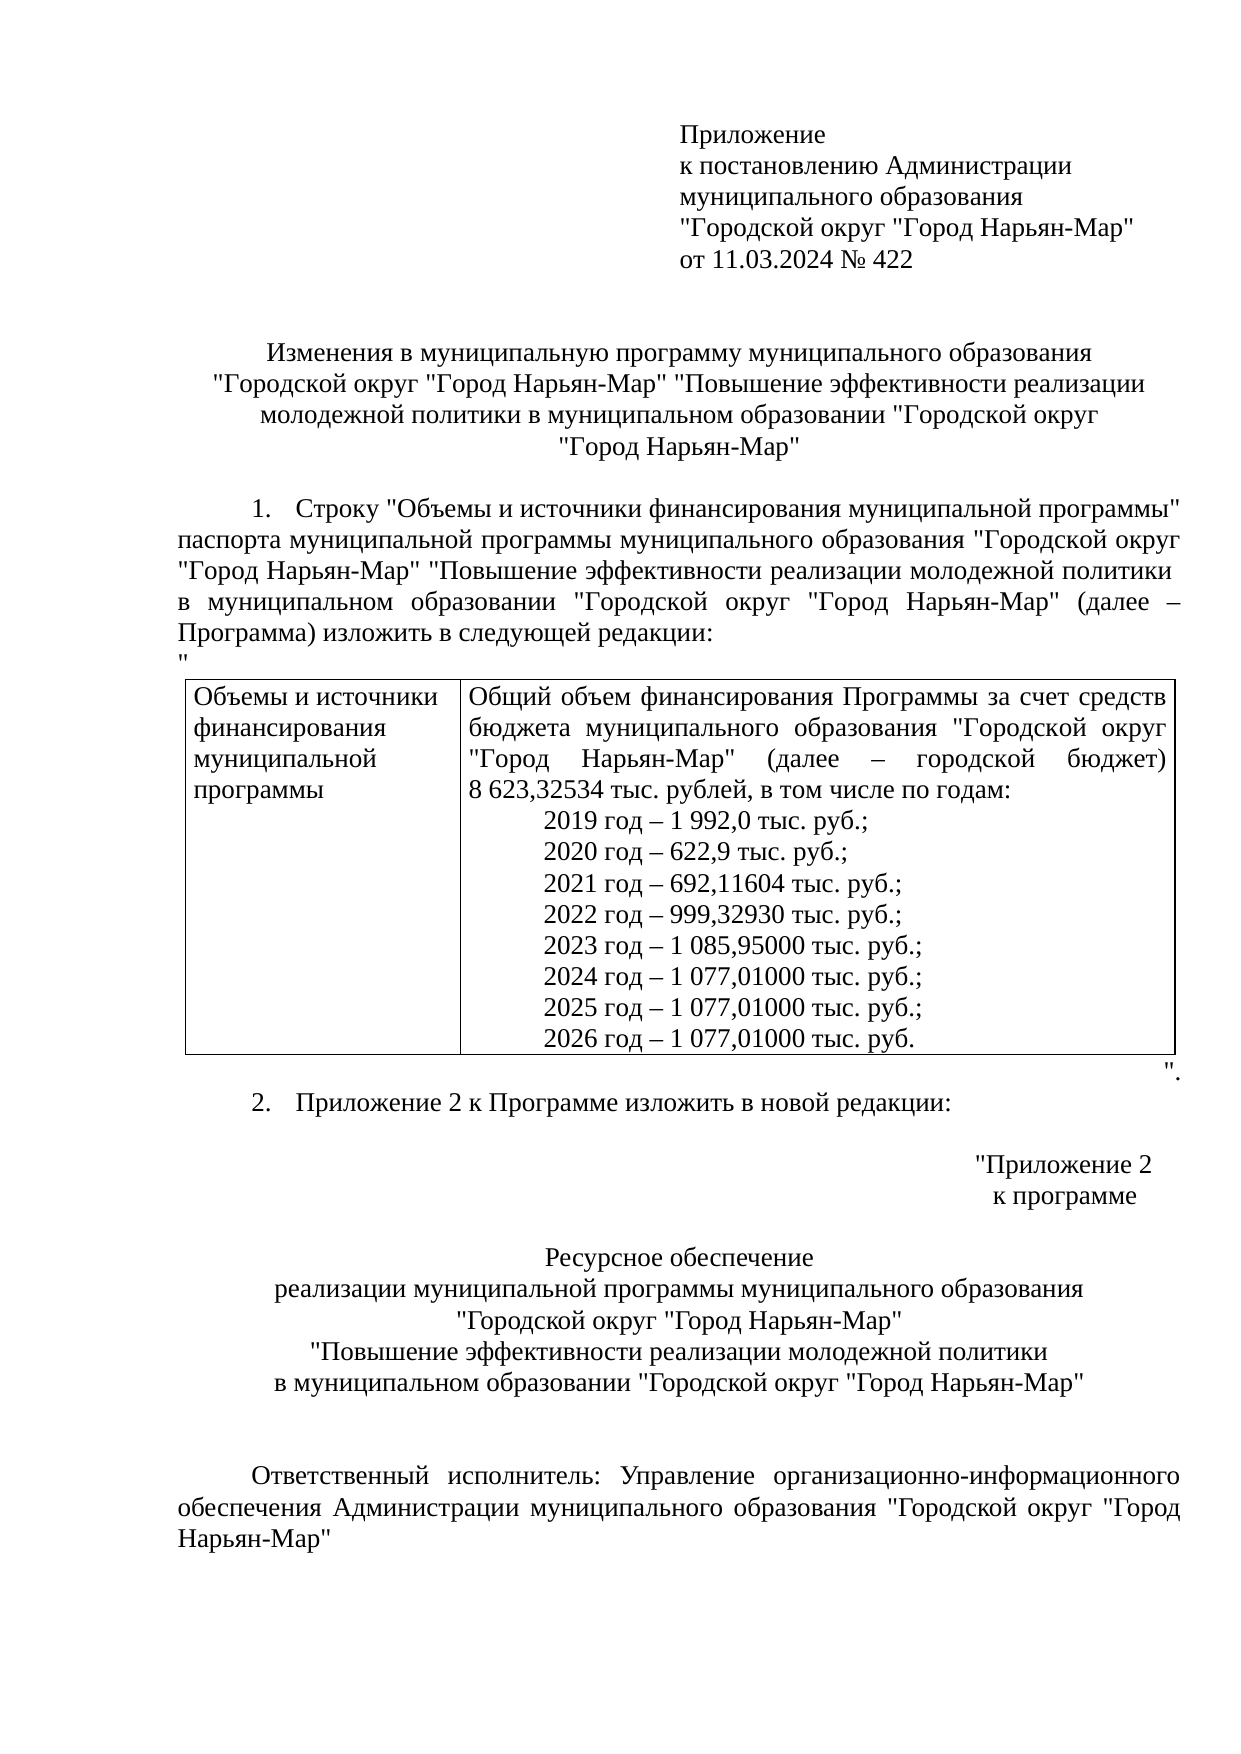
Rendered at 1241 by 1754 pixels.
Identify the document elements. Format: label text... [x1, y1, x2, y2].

text "Приложение 2 [974, 1148, 1181, 1179]
text "Городской округ "Город Нарьян-Мар" "Повышение эффективности реализации молодежной политики в муниципальном образовании "Городской округ [177, 367, 1181, 429]
text в муниципальном образовании "Городской округ "Город Нарьян-Мар" [177, 1366, 1181, 1397]
table_header Общий объем финансирования Программы за счет средств бюджета муниципального образования "Городской округ "Город Нарьян-Мар" (далее – городской бюджет) 8 623,32534 тыс. рублей, в том числе по годам: 2019 год – 1 992,0 тыс. руб.; 2020 год – 622,9 тыс. руб.; 2021 год – 692,11604 тыс. руб.; 2022 год – 999,32930 тыс. руб.; 2023 год – 1 085,95000 тыс. руб.; 2024 год – 1 077,01000 тыс. руб.; 2025 год – 1 077,01000 тыс. руб.; 2026 год – 1 077,01000 тыс. руб. [461, 680, 1174, 1053]
text Ответственный исполнитель: Управление организационно-информационного обеспечения Администрации муниципального образования "Городской округ "Город Нарьян-Мар" [177, 1459, 1181, 1553]
text Ресурсное обеспечение [177, 1241, 1181, 1273]
list Строку "Объемы и источники финансирования муниципальной программы" паспорта муниципальной программы муниципального образования "Городской округ "Город Нарьян-Мар" "Повышение эффективности реализации молодежной политики в муниципальном образовании "Городской округ "Город Нарьян-Мар" (далее – Программа) изложить в следующей редакции: [177, 492, 1181, 648]
text ". [177, 1054, 1181, 1086]
table_header Объемы и источники финансирования муниципальной программы [186, 680, 460, 1053]
text "Город Нарьян-Мар" [177, 429, 1181, 461]
text Изменения в муниципальную программу муниципального образования [177, 336, 1181, 367]
text реализации муниципальной программы муниципального образования [177, 1273, 1181, 1304]
text " [177, 648, 1181, 679]
text "Повышение эффективности реализации молодежной политики [177, 1335, 1181, 1366]
text к постановлению Администрации [679, 149, 1181, 180]
text "Городской округ "Город Нарьян-Мар" [177, 1304, 1181, 1335]
text муниципального образования [679, 180, 1181, 212]
text Приложение [679, 118, 1181, 149]
text от 11.03.2024 № 422 [679, 243, 1181, 274]
text "Городской округ "Город Нарьян-Мар" [679, 212, 1181, 243]
text к программе [177, 1179, 1137, 1210]
text 2. Приложение 2 к Программе изложить в новой редакции: [177, 1086, 1181, 1117]
